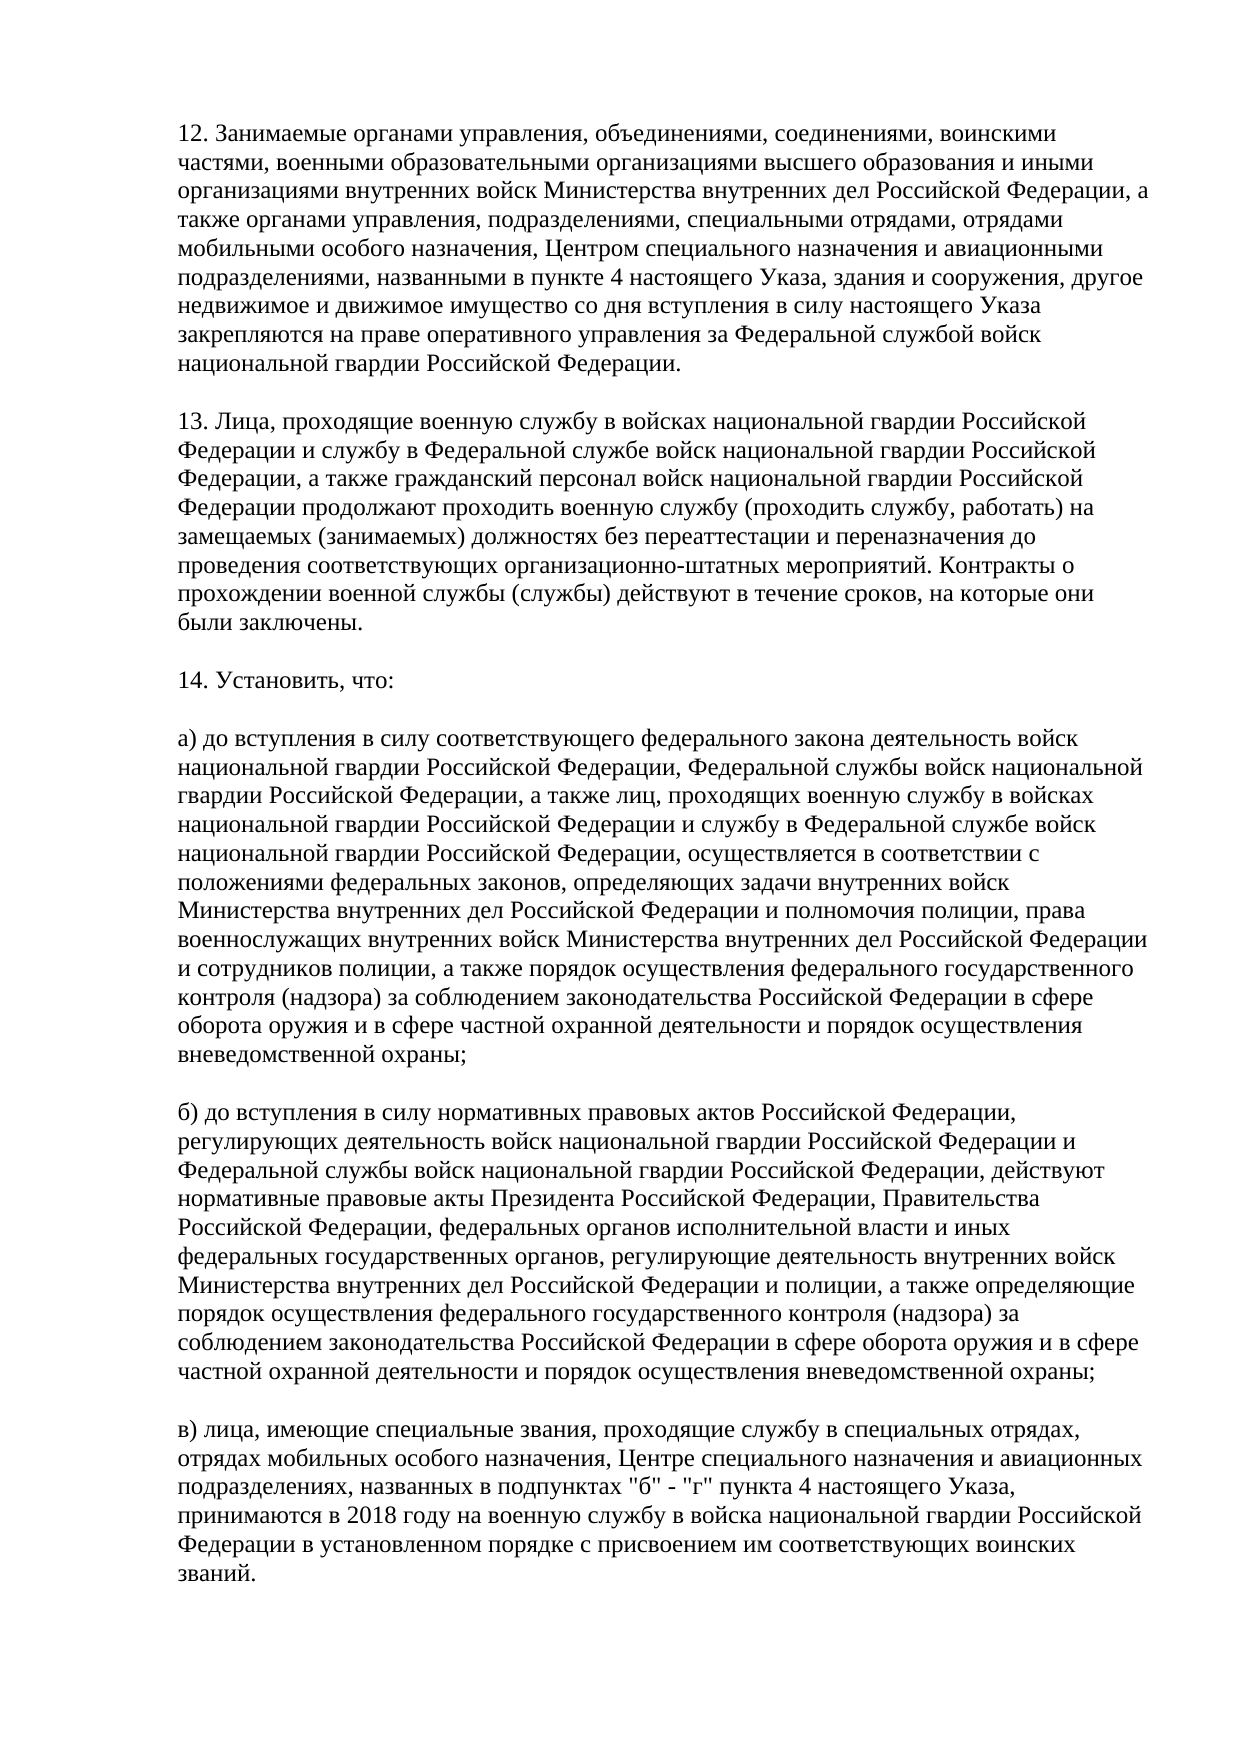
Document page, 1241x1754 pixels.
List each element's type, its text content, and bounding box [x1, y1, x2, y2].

text 13. Лица, проходящие военную службу в войсках национальной гвардии Российской Федерации и службу в Федеральной службе войск национальной гвардии Российской Федерации, а также гражданский персонал войск национальной гвардии Российской Федерации продолжают проходить военную службу (проходить службу, работать) на замещаемых (занимаемых) должностях без переаттестации и переназначения до проведения соответствующих организационно-штатных мероприятий. Контракты о прохождении военной службы (службы) действуют в течение сроков, на которые они были заключены. [177, 406, 1152, 636]
text 12. Занимаемые органами управления, объединениями, соединениями, воинскими частями, военными образовательными организациями высшего образования и иными организациями внутренних войск Министерства внутренних дел Российской Федерации, а также органами управления, подразделениями, специальными отрядами, отрядами мобильными особого назначения, Центром специального назначения и авиационными подразделениями, названными в пункте 4 настоящего Указа, здания и сооружения, другое недвижимое и движимое имущество со дня вступления в силу настоящего Указа закрепляются на праве оперативного управления за Федеральной службой войск национальной гвардии Российской Федерации. [177, 118, 1152, 377]
text 14. Установить, что: [177, 665, 1152, 694]
text а) до вступления в силу соответствующего федерального закона деятельность войск национальной гвардии Российской Федерации, Федеральной службы войск национальной гвардии Российской Федерации, а также лиц, проходящих военную службу в войсках национальной гвардии Российской Федерации и службу в Федеральной службе войск национальной гвардии Российской Федерации, осуществляется в соответствии с положениями федеральных законов, определяющих задачи внутренних войск Министерства внутренних дел Российской Федерации и полномочия полиции, права военнослужащих внутренних войск Министерства внутренних дел Российской Федерации и сотрудников полиции, а также порядок осуществления федерального государственного контроля (надзора) за соблюдением законодательства Российской Федерации в сфере оборота оружия и в сфере частной охранной деятельности и порядок осуществления вневедомственной охраны; [177, 723, 1152, 1068]
text в) лица, имеющие специальные звания, проходящие службу в специальных отрядах, отрядах мобильных особого назначения, Центре специального назначения и авиационных подразделениях, названных в подпунктах "б" - "г" пункта 4 настоящего Указа, принимаются в 2018 году на военную службу в войска национальной гвардии Российской Федерации в установленном порядке с присвоением им соответствующих воинских званий. [177, 1414, 1152, 1586]
text б) до вступления в силу нормативных правовых актов Российской Федерации, регулирующих деятельность войск национальной гвардии Российской Федерации и Федеральной службы войск национальной гвардии Российской Федерации, действуют нормативные правовые акты Президента Российской Федерации, Правительства Российской Федерации, федеральных органов исполнительной власти и иных федеральных государственных органов, регулирующие деятельность внутренних войск Министерства внутренних дел Российской Федерации и полиции, а также определяющие порядок осуществления федерального государственного контроля (надзора) за соблюдением законодательства Российской Федерации в сфере оборота оружия и в сфере частной охранной деятельности и порядок осуществления вневедомственной охраны; [177, 1097, 1152, 1385]
